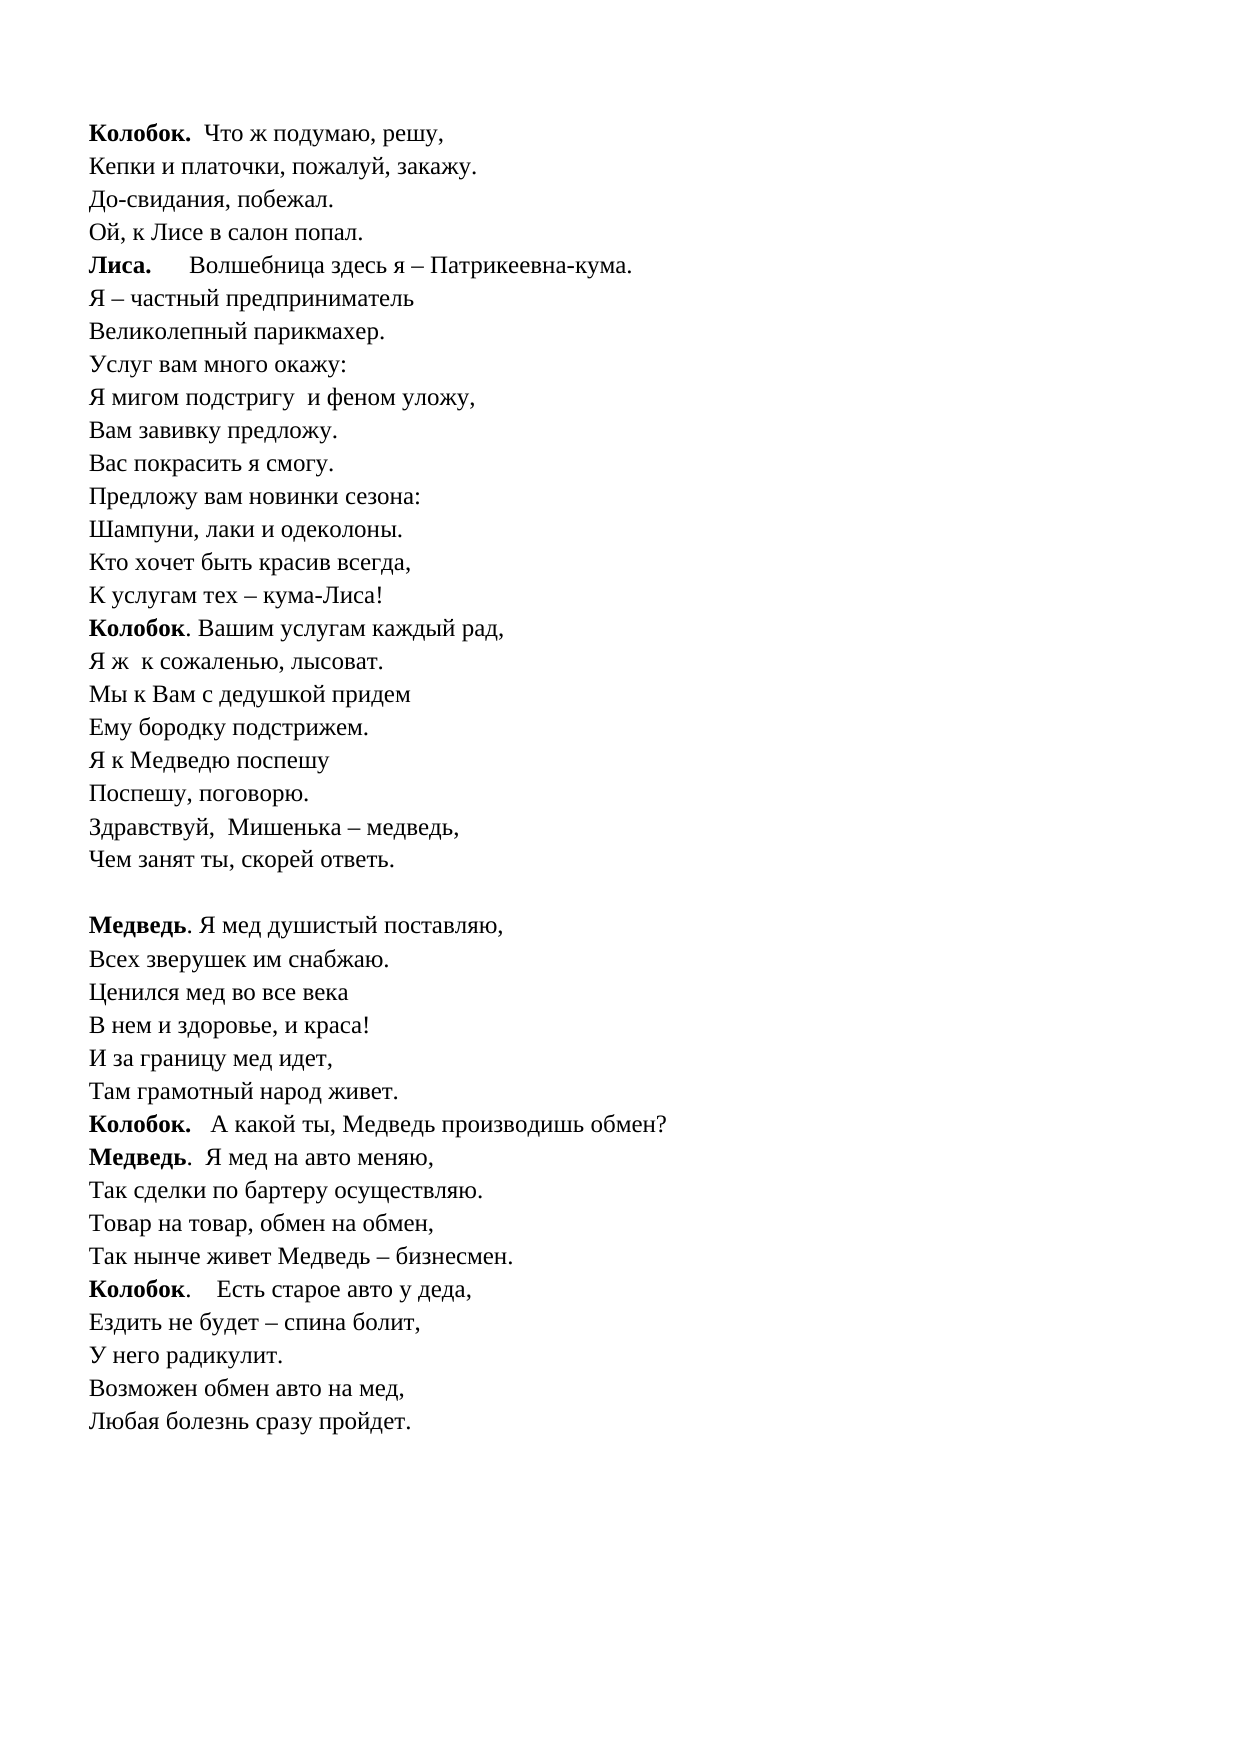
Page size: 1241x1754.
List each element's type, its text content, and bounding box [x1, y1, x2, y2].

text Возможен обмен авто на мед, [88, 1373, 1063, 1402]
text Чем занят ты, скорей ответь. [88, 844, 1063, 873]
text Вам завивку предложу. [88, 415, 1063, 444]
text Там грамотный народ живет. [88, 1076, 1063, 1104]
text Лиса. Волшебница здесь я – Патрикеевна-кума. [88, 250, 1063, 279]
text Великолепный парикмахер. [88, 316, 1063, 345]
text Предложу вам новинки сезона: [88, 481, 1063, 510]
text Я к Медведю поспешу [88, 746, 1063, 774]
text В нем и здоровье, и краса! [88, 1010, 1063, 1038]
text Товар на товар, обмен на обмен, [88, 1208, 1063, 1237]
text И за границу мед идет, [88, 1043, 1063, 1071]
text Кепки и платочки, пожалуй, закажу. [88, 151, 1063, 180]
text Ездить не будет – спина болит, [88, 1307, 1063, 1336]
text Так сделки по бартеру осуществляю. [88, 1175, 1063, 1203]
text У него радикулит. [88, 1340, 1063, 1369]
text Колобок. Что ж подумаю, решу, [88, 118, 1063, 147]
text Я мигом подстригу и феном уложу, [88, 382, 1063, 411]
text Ой, к Лисе в салон попал. [88, 217, 1063, 246]
text Услуг вам много окажу: [88, 349, 1063, 378]
text Всех зверушек им снабжаю. [88, 944, 1063, 972]
text Ценился мед во все века [88, 977, 1063, 1005]
text Я – частный предприниматель [88, 283, 1063, 312]
text Ему бородку подстрижем. [88, 712, 1063, 741]
text Шампуни, лаки и одеколоны. [88, 514, 1063, 543]
text Колобок. Вашим услугам каждый рад, [88, 613, 1063, 642]
text Любая болезнь сразу пройдет. [88, 1406, 1063, 1435]
text Колобок. А какой ты, Медведь производишь обмен? [88, 1109, 1063, 1137]
text Медведь. Я мед душистый поставляю, [88, 911, 1063, 939]
text Колобок. Есть старое авто у деда, [88, 1274, 1063, 1303]
text До-свидания, побежал. [88, 184, 1063, 213]
text К услугам тех – кума-Лиса! [88, 580, 1063, 609]
text Мы к Вам с дедушкой придем [88, 679, 1063, 708]
text Медведь. Я мед на авто меняю, [88, 1142, 1063, 1171]
text Вас покрасить я смогу. [88, 448, 1063, 477]
text Так нынче живет Медведь – бизнесмен. [88, 1241, 1063, 1269]
text Я ж к сожаленью, лысоват. [88, 646, 1063, 675]
text Кто хочет быть красив всегда, [88, 547, 1063, 576]
text Поспешу, поговорю. [88, 778, 1063, 807]
text Здравствуй, Мишенька – медведь, [88, 812, 1063, 840]
